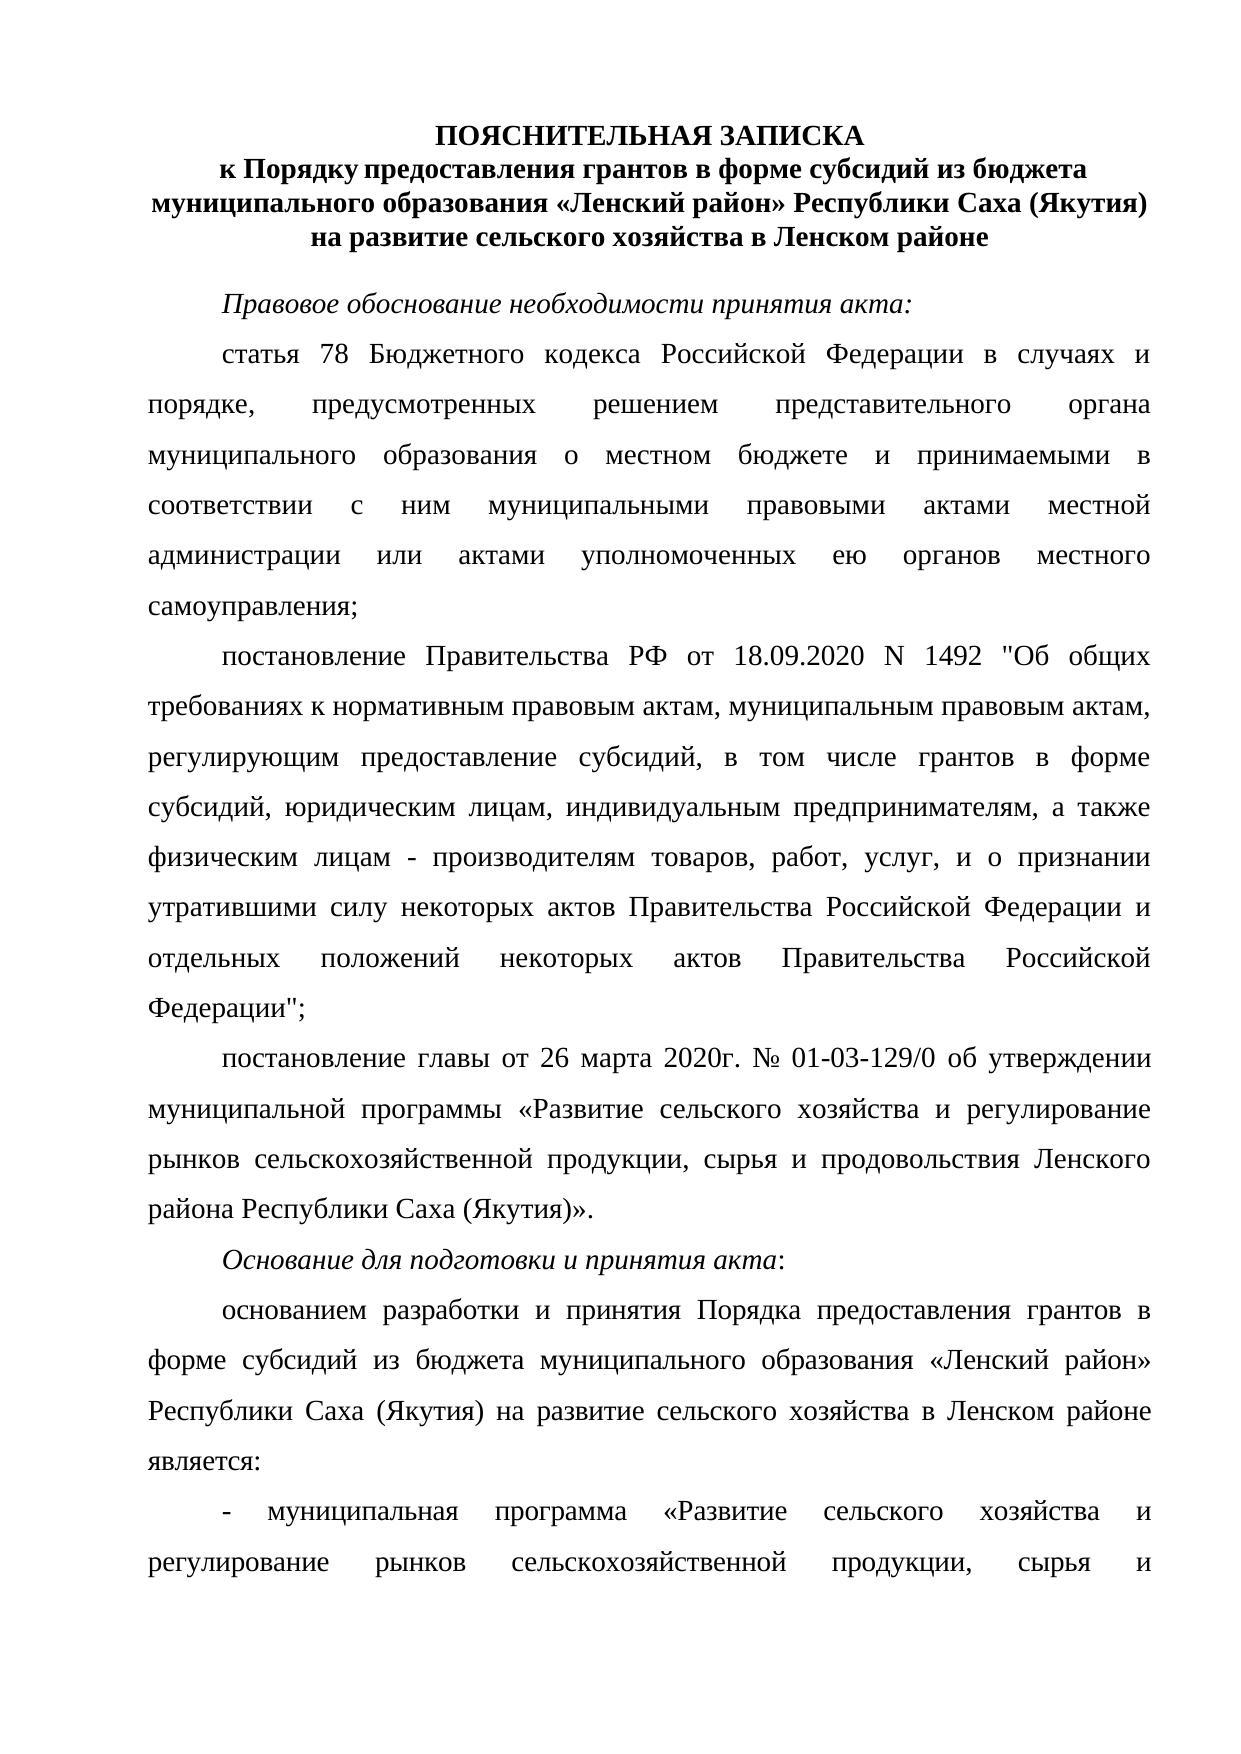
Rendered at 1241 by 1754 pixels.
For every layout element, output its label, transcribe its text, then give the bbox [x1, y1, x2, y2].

text постановление главы от 26 марта 2020г. № 01-03-129/0 об утверждении муниципальной программы «Развитие сельского хозяйства и регулирование рынков сельскохозяйственной продукции, сырья и продовольствия Ленского района Республики Саха (Якутия)». [148, 1041, 1152, 1225]
text ПОЯСНИТЕЛЬНАЯ ЗАПИСКА [148, 118, 1152, 152]
text постановление Правительства РФ от 18.09.2020 N 1492 "Об общих требованиях к нормативным правовым актам, муниципальным правовым актам, регулирующим предоставление субсидий, в том числе грантов в форме субсидий, юридическим лицам, индивидуальным предпринимателям, а также физическим лицам - производителям товаров, работ, услуг, и о признании утратившими силу некоторых актов Правительства Российской Федерации и отдельных положений некоторых актов Правительства Российской Федерации"; [148, 638, 1152, 1024]
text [148, 1493, 1152, 1577]
text основанием разработки и принятия Порядка предоставления грантов в форме субсидий из бюджета муниципального образования «Ленский район» Республики Саха (Якутия) на развитие сельского хозяйства в Ленском районе является: [148, 1292, 1152, 1477]
text Основание для подготовки и принятия акта: [148, 1242, 1152, 1275]
text Правовое обоснование необходимости принятия акта: [148, 286, 1152, 319]
text к Порядку предоставления грантов в форме субсидий из бюджета муниципального образования «Ленский район» Республики Саха (Якутия) на развитие сельского хозяйства в Ленском районе [148, 152, 1152, 252]
text статья 78 Бюджетного кодекса Российской Федерации в случаях и порядке, предусмотренных решением представительного органа муниципального образования о местном бюджете и принимаемыми в соответствии с ним муниципальными правовыми актами местной администрации или актами уполномоченных ею органов местного самоуправления; [148, 336, 1152, 621]
